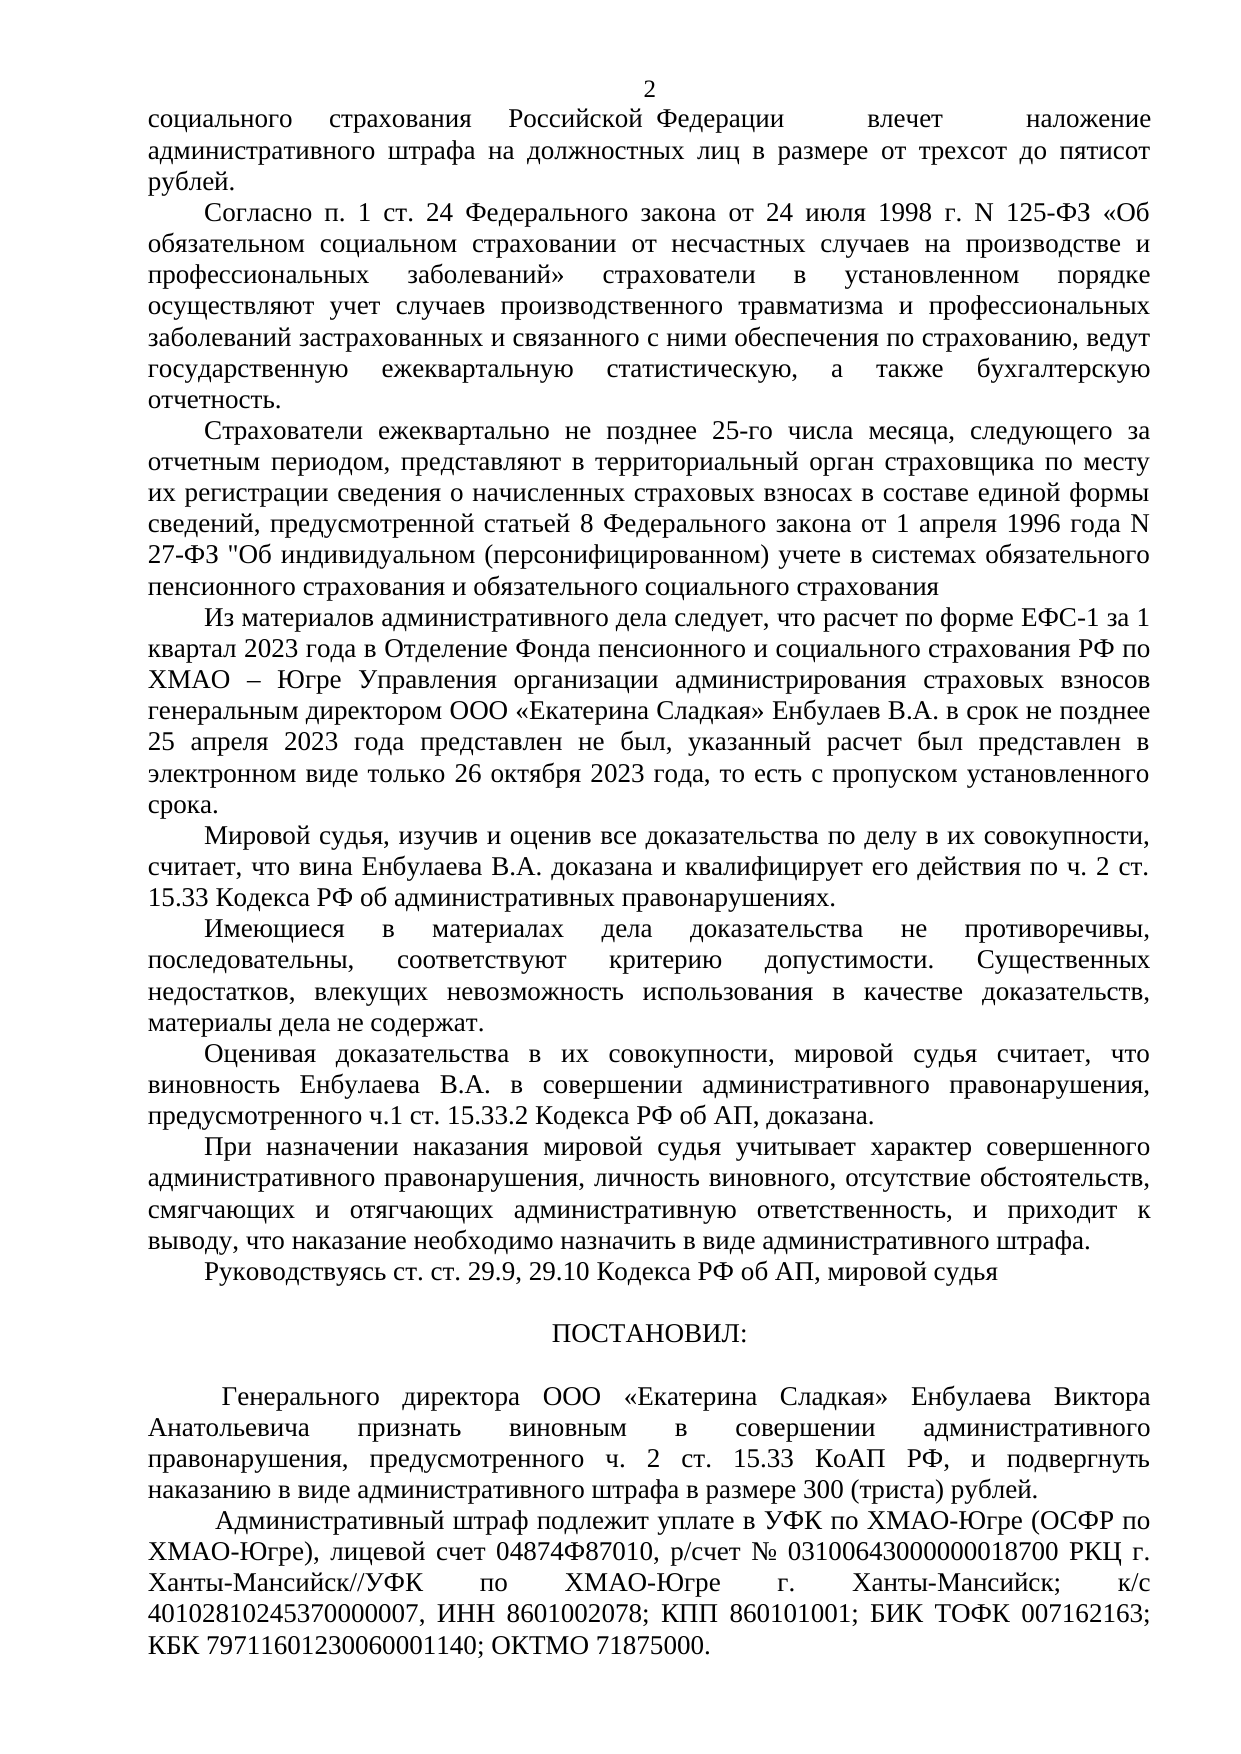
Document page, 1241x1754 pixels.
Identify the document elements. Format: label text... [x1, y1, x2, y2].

text При назначении наказания мировой судья учитывает характер совершенного административного правонарушения, личность виновного, отсутствие обстоятельств, смягчающих и отягчающих административную ответственность, и приходит к выводу, что наказание необходимо назначить в виде административного штрафа. [148, 1130, 1152, 1255]
text Административный штраф подлежит уплате в УФК по ХМАО-Югре (ОСФР по ХМАО-Югре), лицевой счет 04874Ф87010, р/счет № 03100643000000018700 РКЦ г. Ханты-Мансийск//УФК по ХМАО-Югре г. Ханты-Мансийск; к/с 40102810245370000007, ИНН 8601002078; КПП 860101001; БИК ТОФК 007162163; КБК 79711601230060001140; ОКТМО 71875000. [148, 1504, 1152, 1660]
text Оценивая доказательства в их совокупности, мировой судья считает, что виновность Енбулаева В.А. в совершении административного правонарушения, предусмотренного ч.1 ст. 15.33.2 Кодекса РФ об АП, доказана. [148, 1037, 1152, 1130]
text Имеющиеся в материалах дела доказательства не противоречивы, последовательны, соответствуют критерию допустимости. Существенных недостатков, влекущих невозможность использования в качестве доказательств, материалы дела не содержат. [148, 912, 1152, 1037]
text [148, 103, 1152, 196]
text Страхователи ежеквартально не позднее 25-го числа месяца, следующего за отчетным периодом, представляют в территориальный орган страховщика по месту их регистрации сведения о начисленных страховых взносах в составе единой формы сведений, предусмотренной статьей 8 Федерального закона от 1 апреля 1996 года N 27-ФЗ "Об индивидуальном (персонифицированном) учете в системах обязательного пенсионного страхования и обязательного социального страхования [148, 414, 1152, 601]
text Согласно п. 1 ст. 24 Федерального закона от 24 июля 1998 г. N 125-ФЗ «Об обязательном социальном страховании от несчастных случаев на производстве и профессиональных заболеваний» страхователи в установленном порядке осуществляют учет случаев производственного травматизма и профессиональных заболеваний застрахованных и связанного с ними обеспечения по страхованию, ведут государственную ежеквартальную статистическую, а также бухгалтерскую отчетность. [148, 196, 1152, 414]
text Генерального директора ООО «Екатерина Сладкая» Енбулаева Виктора Анатольевича признать виновным в совершении административного правонарушения, предусмотренного ч. 2 ст. 15.33 КоАП РФ, и подвергнуть наказанию в виде административного штрафа в размере 300 (триста) рублей. [148, 1379, 1152, 1504]
text Из материалов административного дела следует, что расчет по форме ЕФС-1 за 1 квартал 2023 года в Отделение Фонда пенсионного и социального страхования РФ по ХМАО – Югре Управления организации администрирования страховых взносов генеральным директором ООО «Екатерина Сладкая» Енбулаев В.А. в срок не позднее 25 апреля 2023 года представлен не был, указанный расчет был представлен в электронном виде только 26 октября 2023 года, то есть с пропуском установленного срока. [148, 601, 1152, 819]
text Мировой судья, изучив и оценив все доказательства по делу в их совокупности, считает, что вина Енбулаева В.А. доказана и квалифицирует его действия по ч. 2 ст. 15.33 Кодекса РФ об административных правонарушениях. [148, 819, 1152, 912]
text Руководствуясь ст. ст. 29.9, 29.10 Кодекса РФ об АП, мировой судья [148, 1255, 1152, 1286]
text ПОСТАНОВИЛ: [148, 1317, 1152, 1348]
